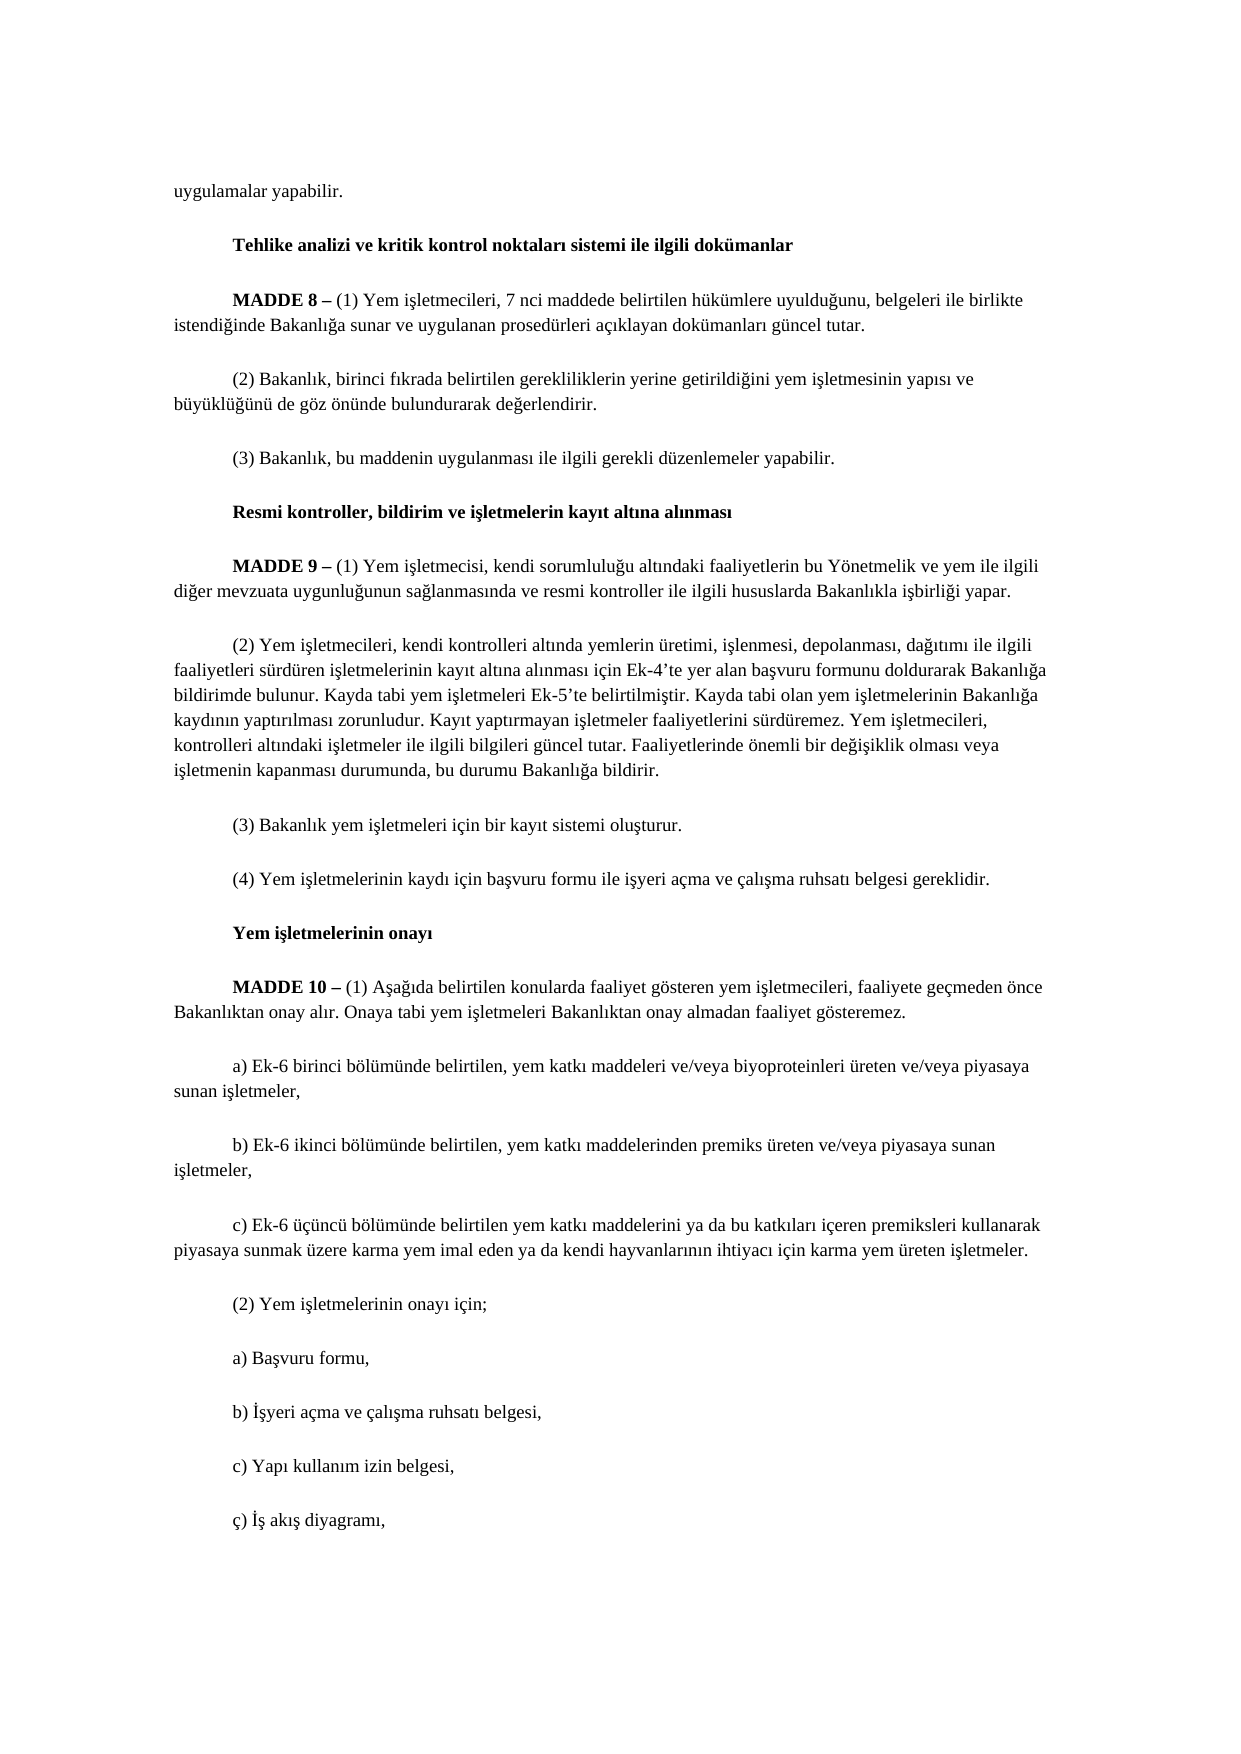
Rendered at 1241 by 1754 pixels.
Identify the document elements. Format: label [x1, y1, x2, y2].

table_header [146, 148, 1094, 1560]
